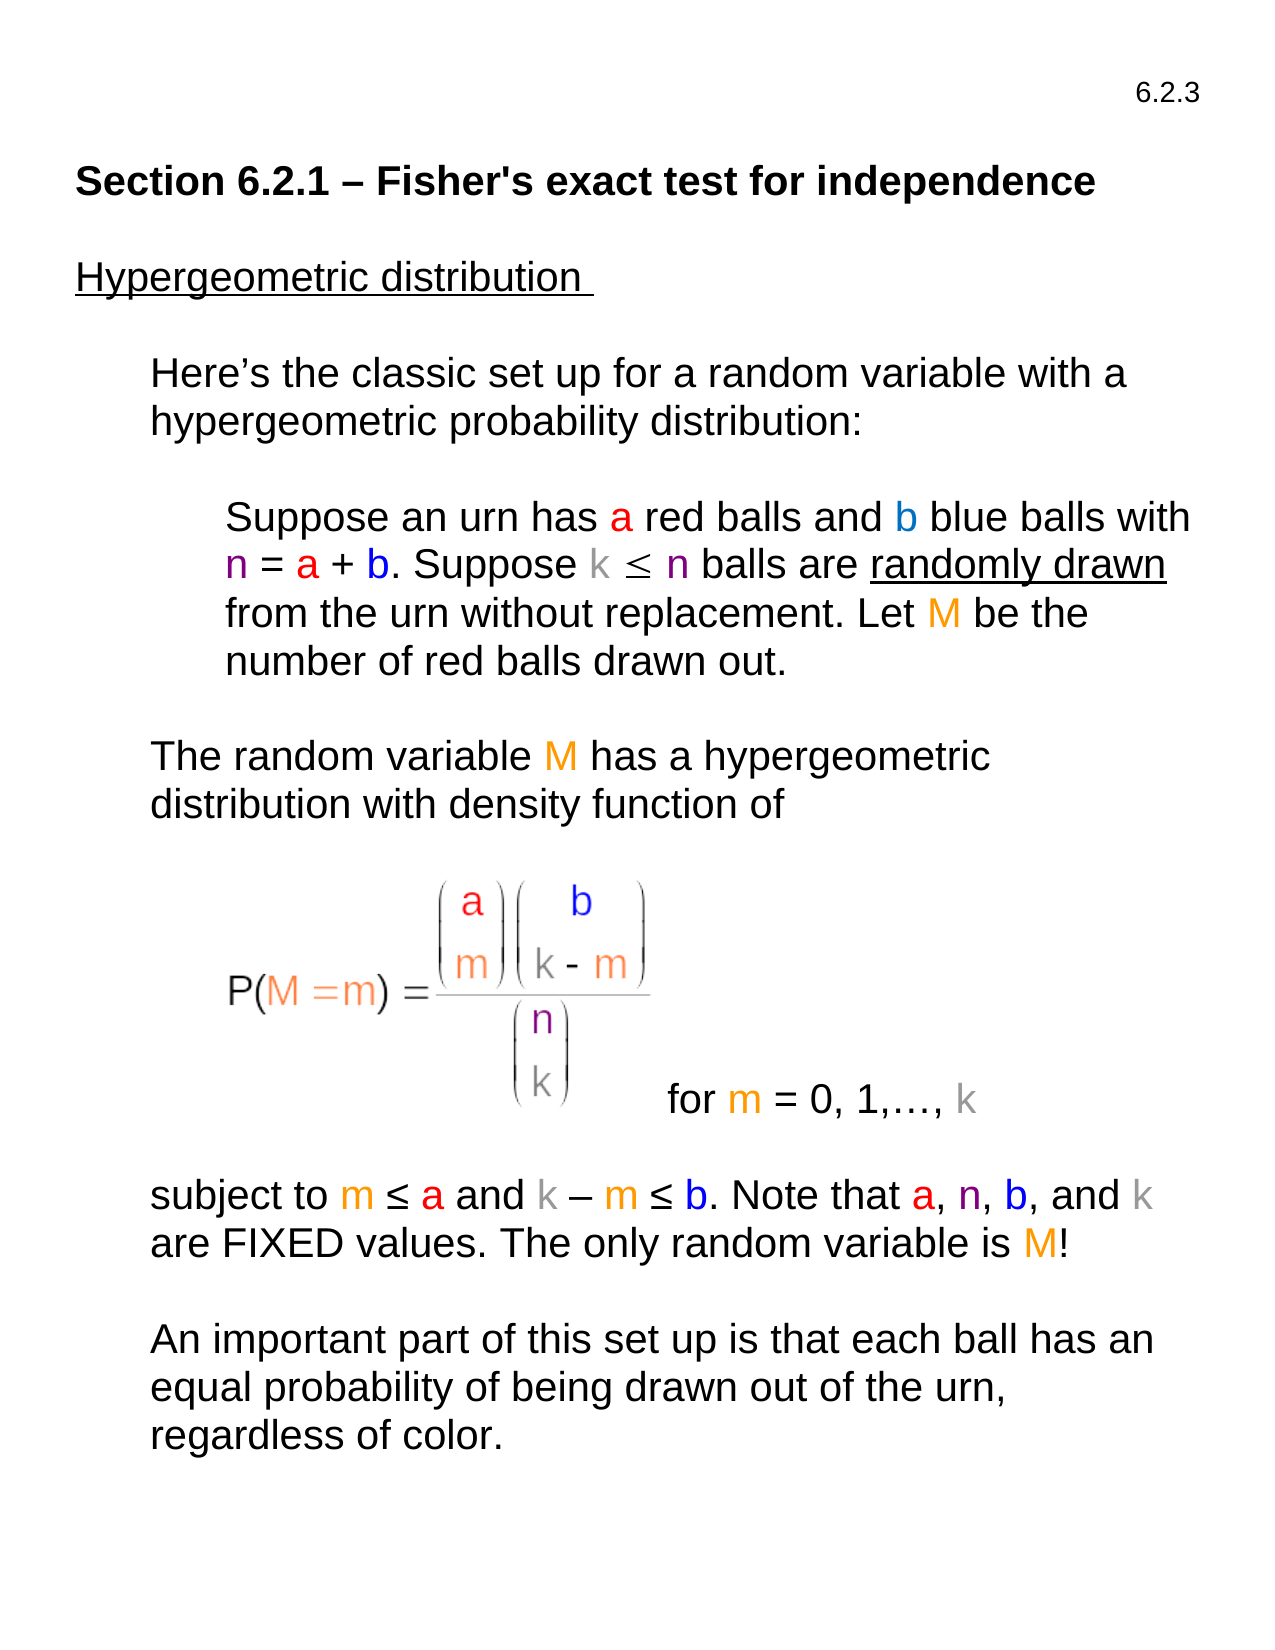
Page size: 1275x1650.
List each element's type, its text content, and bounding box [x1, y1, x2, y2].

text subject to m ≤ a and k – m ≤ b. Note that a, n, b, and k are FIXED values. The only random variable is M! [150, 1170, 1200, 1266]
text The random variable M has a hypergeometric distribution with density function of [150, 732, 1200, 827]
text An important part of this set up is that each ball has an equal probability of being drawn out of the urn, regardless of color. [150, 1314, 1200, 1458]
text Here’s the classic set up for a random variable with a hypergeometric probability distribution: [150, 348, 1200, 444]
text Hypergeometric distribution [75, 252, 1200, 300]
text for m = 0, 1,…, k [225, 875, 1200, 1122]
text Section 6.2.1 – Fisher's exact test for independence [75, 156, 1200, 204]
text Suppose an urn has a red balls and b blue balls with n = a + b. Suppose k n balls are randomly drawn from the urn without replacement. Let M be the number of red balls drawn out. [225, 492, 1200, 684]
